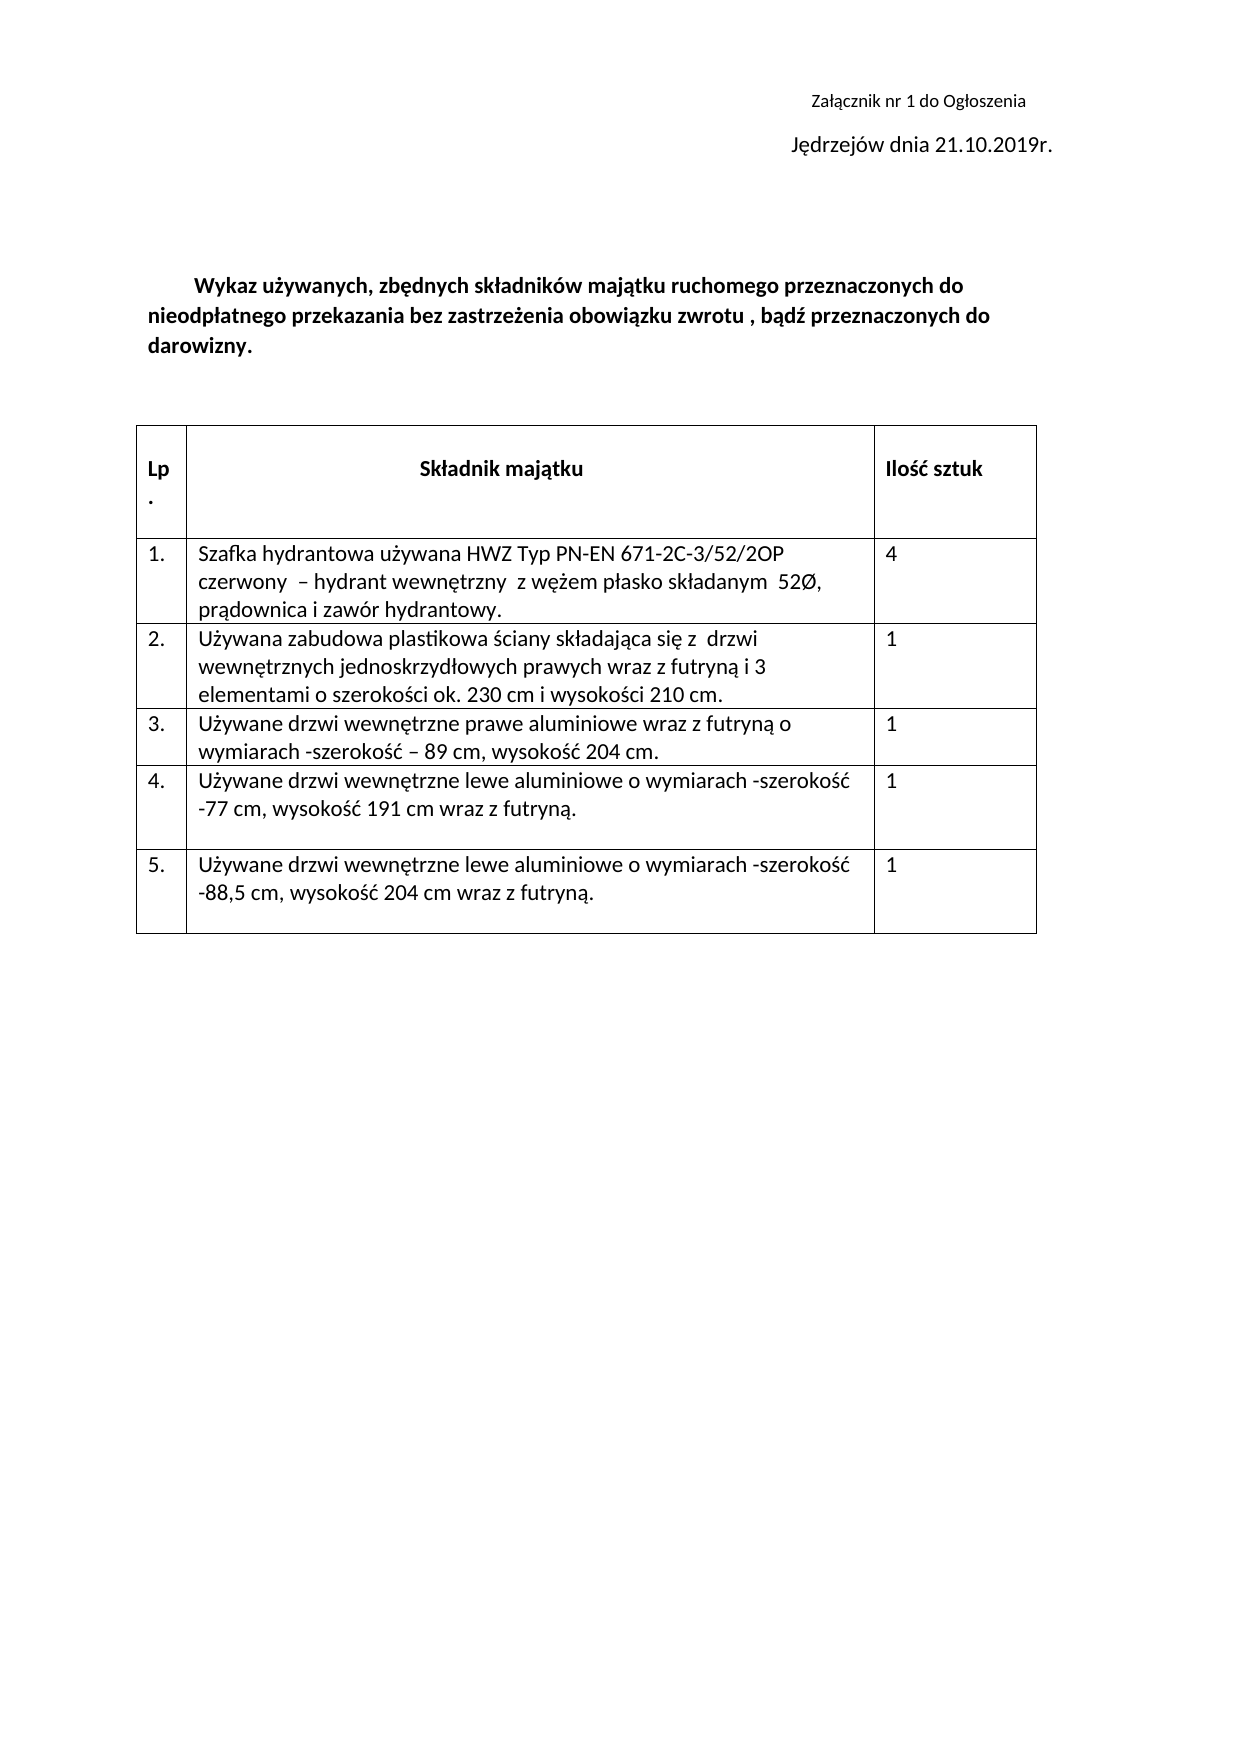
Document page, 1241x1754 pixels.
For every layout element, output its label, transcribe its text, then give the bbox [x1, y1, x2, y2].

table_cell 3. [137, 709, 186, 765]
text Wykaz używanych, zbędnych składników majątku ruchomego przeznaczonych do nieodpłatnego przekazania bez zastrzeżenia obowiązku zwrotu , bądź przeznaczonych do darowizny. [148, 271, 1093, 359]
table_header Składnik majątku [187, 426, 874, 538]
table_cell 1. [137, 539, 186, 623]
table_cell Używane drzwi wewnętrzne lewe aluminiowe o wymiarach -szerokość -88,5 cm, wysokość 204 cm wraz z futryną. [187, 850, 874, 933]
table_cell 2. [137, 624, 186, 708]
table_header Ilość sztuk [875, 426, 1036, 538]
table_cell 4. [137, 766, 186, 849]
table_cell 1 [875, 624, 1036, 708]
table_cell Szafka hydrantowa używana HWZ Typ PN-EN 671-2C-3/52/2OP czerwony – hydrant wewnętrzny z wężem płasko składanym 52Ø, prądownica i zawór hydrantowy. [187, 539, 874, 623]
table_cell Używane drzwi wewnętrzne prawe aluminiowe wraz z futryną o wymiarach -szerokość – 89 cm, wysokość 204 cm. [187, 709, 874, 765]
table_cell 5. [137, 850, 186, 933]
table_cell Używana zabudowa plastikowa ściany składająca się z drzwi wewnętrznych jednoskrzydłowych prawych wraz z futryną i 3 elementami o szerokości ok. 230 cm i wysokości 210 cm. [187, 624, 874, 708]
text Jędrzejów dnia 21.10.2019r. [148, 130, 1093, 158]
table_cell 1 [875, 850, 1036, 933]
table_cell 1 [875, 766, 1036, 849]
table_cell 1 [875, 709, 1036, 765]
table_cell 4 [875, 539, 1036, 623]
table_cell Używane drzwi wewnętrzne lewe aluminiowe o wymiarach -szerokość -77 cm, wysokość 191 cm wraz z futryną. [187, 766, 874, 849]
text Załącznik nr 1 do Ogłoszenia [811, 59, 1093, 112]
table_header Lp. [137, 426, 186, 538]
